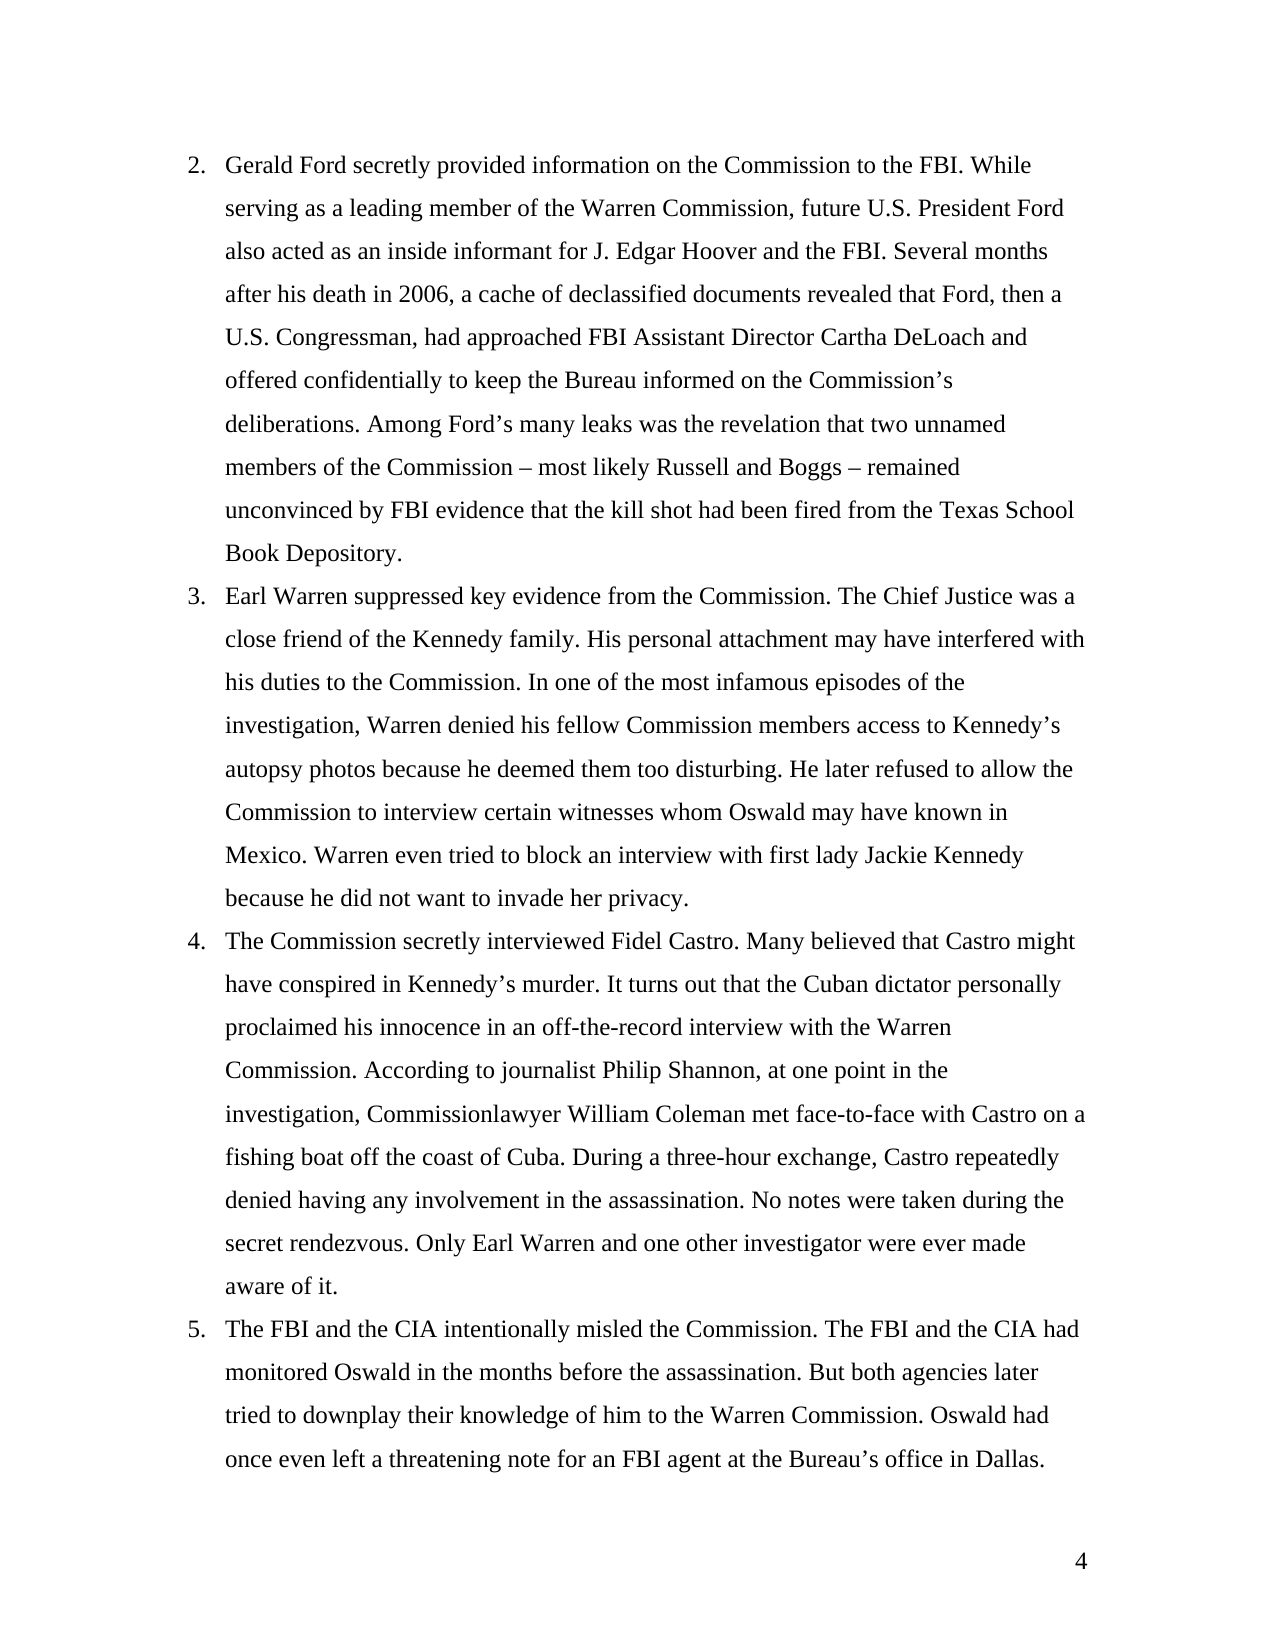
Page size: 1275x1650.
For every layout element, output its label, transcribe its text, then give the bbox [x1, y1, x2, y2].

list Gerald Ford secretly provided information on the Commission to the FBI. While serving as a leading member of the Warren Commission, future U.S. President Ford also acted as an inside informant for J. Edgar Hoover and the FBI. Several months after his death in 2006, a cache of declassified documents revealed that Ford, then a U.S. Congressman, had approached FBI Assistant Director Cartha DeLoach and offered confidentially to keep the Bureau informed on the Commission’s deliberations. Among Ford’s many leaks was the revelation that two unnamed members of the Commission – most likely Russell and Boggs – remained unconvinced by FBI evidence that the kill shot had been fired from the Texas School Book Depository. [187, 150, 1087, 567]
list The Commission secretly interviewed Fidel Castro. Many believed that Castro might have conspired in Kennedy’s murder. It turns out that the Cuban dictator personally proclaimed his innocence in an off-the-record interview with the Warren Commission. According to journalist Philip Shannon, at one point in the investigation, Commission lawyer William Coleman met face-to-face with Castro on a fishing boat off the coast of Cuba. During a three-hour exchange, Castro repeatedly denied having any involvement in the assassination. No notes were taken during the secret rendezvous. Only Earl Warren and one other investigator were ever made aware of it. [187, 926, 1087, 1300]
list Earl Warren suppressed key evidence from the Commission. The Chief Justice was a close friend of the Kennedy family. His personal attachment may have interfered with his duties to the Commission. In one of the most infamous episodes of the investigation, Warren denied his fellow Commission members access to Kennedy’s autopsy photos because he deemed them too disturbing. He later refused to allow the Commission to interview certain witnesses whom Oswald may have known in Mexico. Warren even tried to block an interview with first lady Jackie Kennedy because he did not want to invade her privacy. [187, 581, 1087, 912]
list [187, 1314, 1087, 1472]
